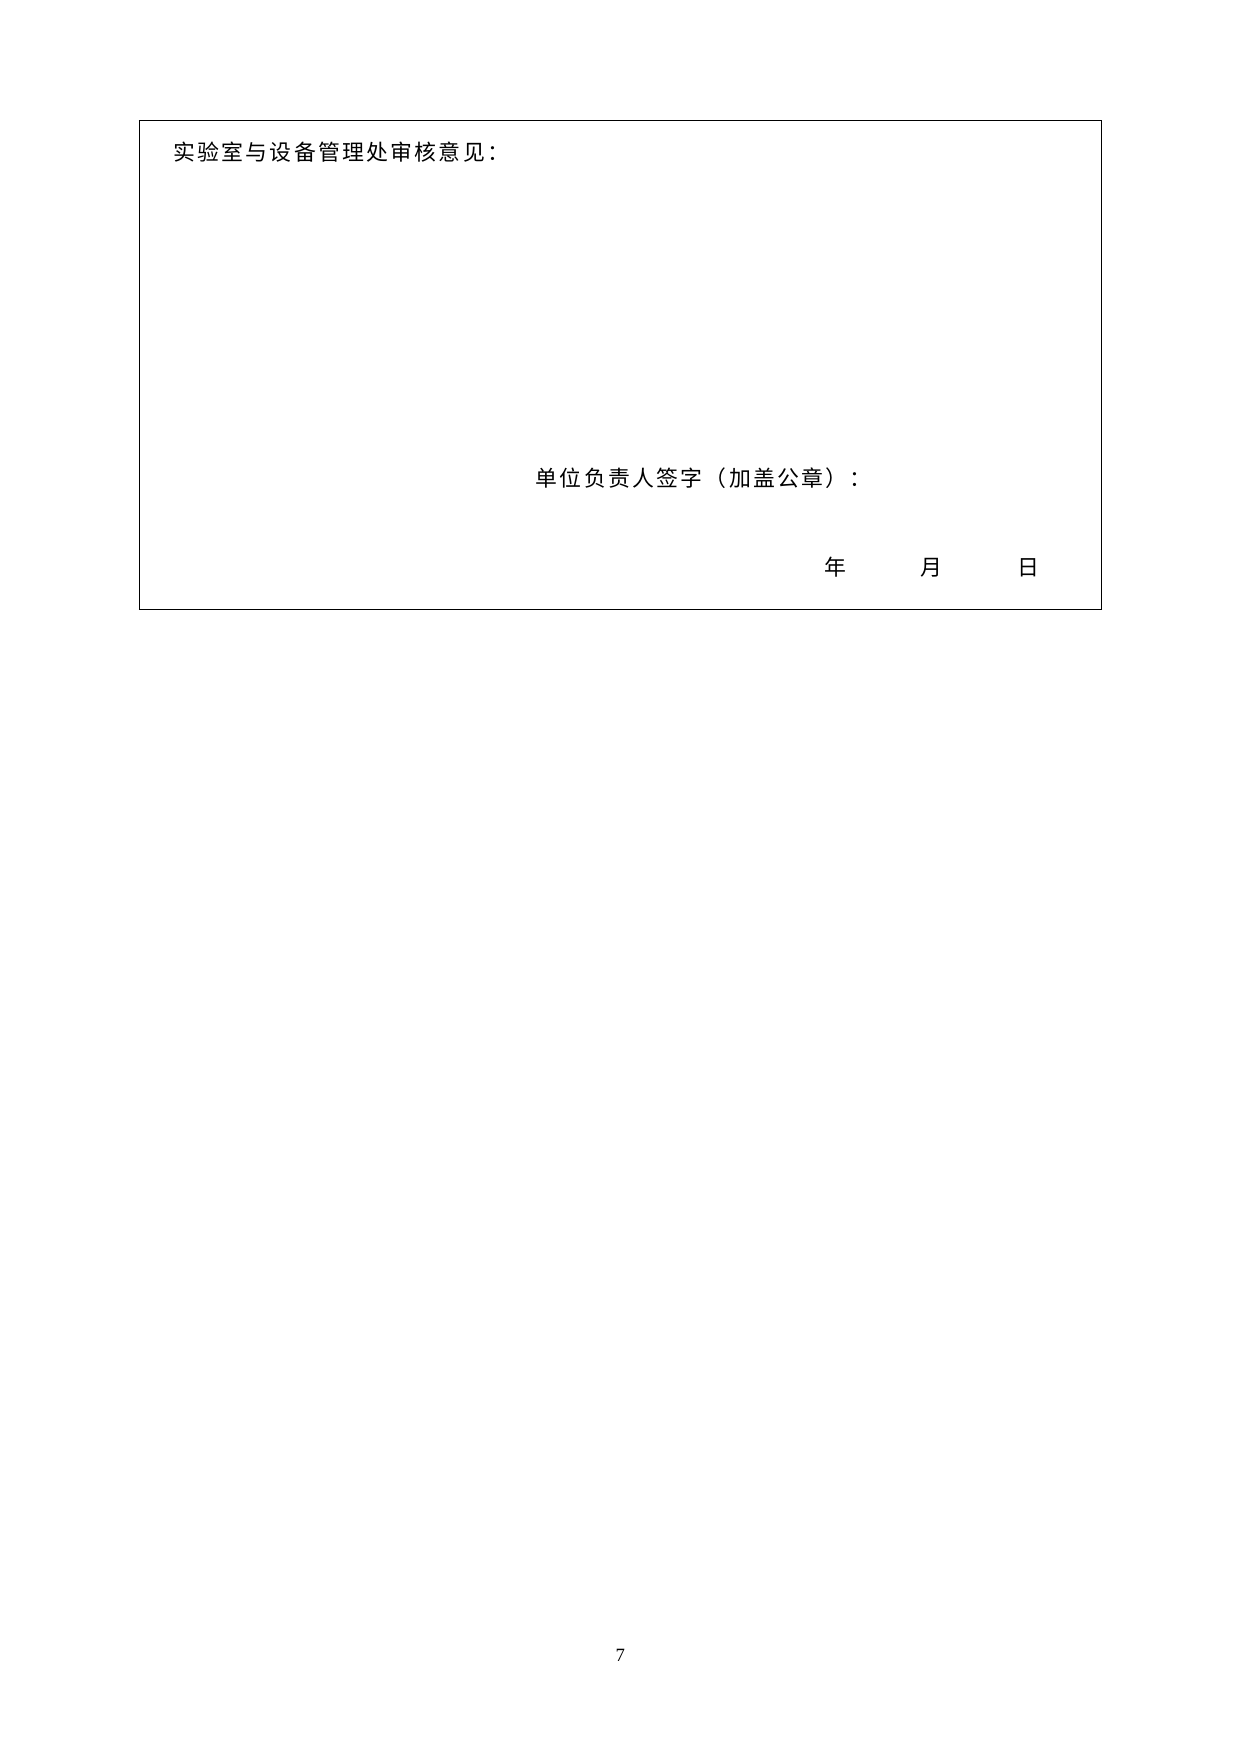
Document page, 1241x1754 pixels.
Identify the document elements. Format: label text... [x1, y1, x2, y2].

table_cell 实验室与设备管理处审核意见： 单位负责人签字（加盖公章）： 年 月 日 [140, 121, 1101, 608]
